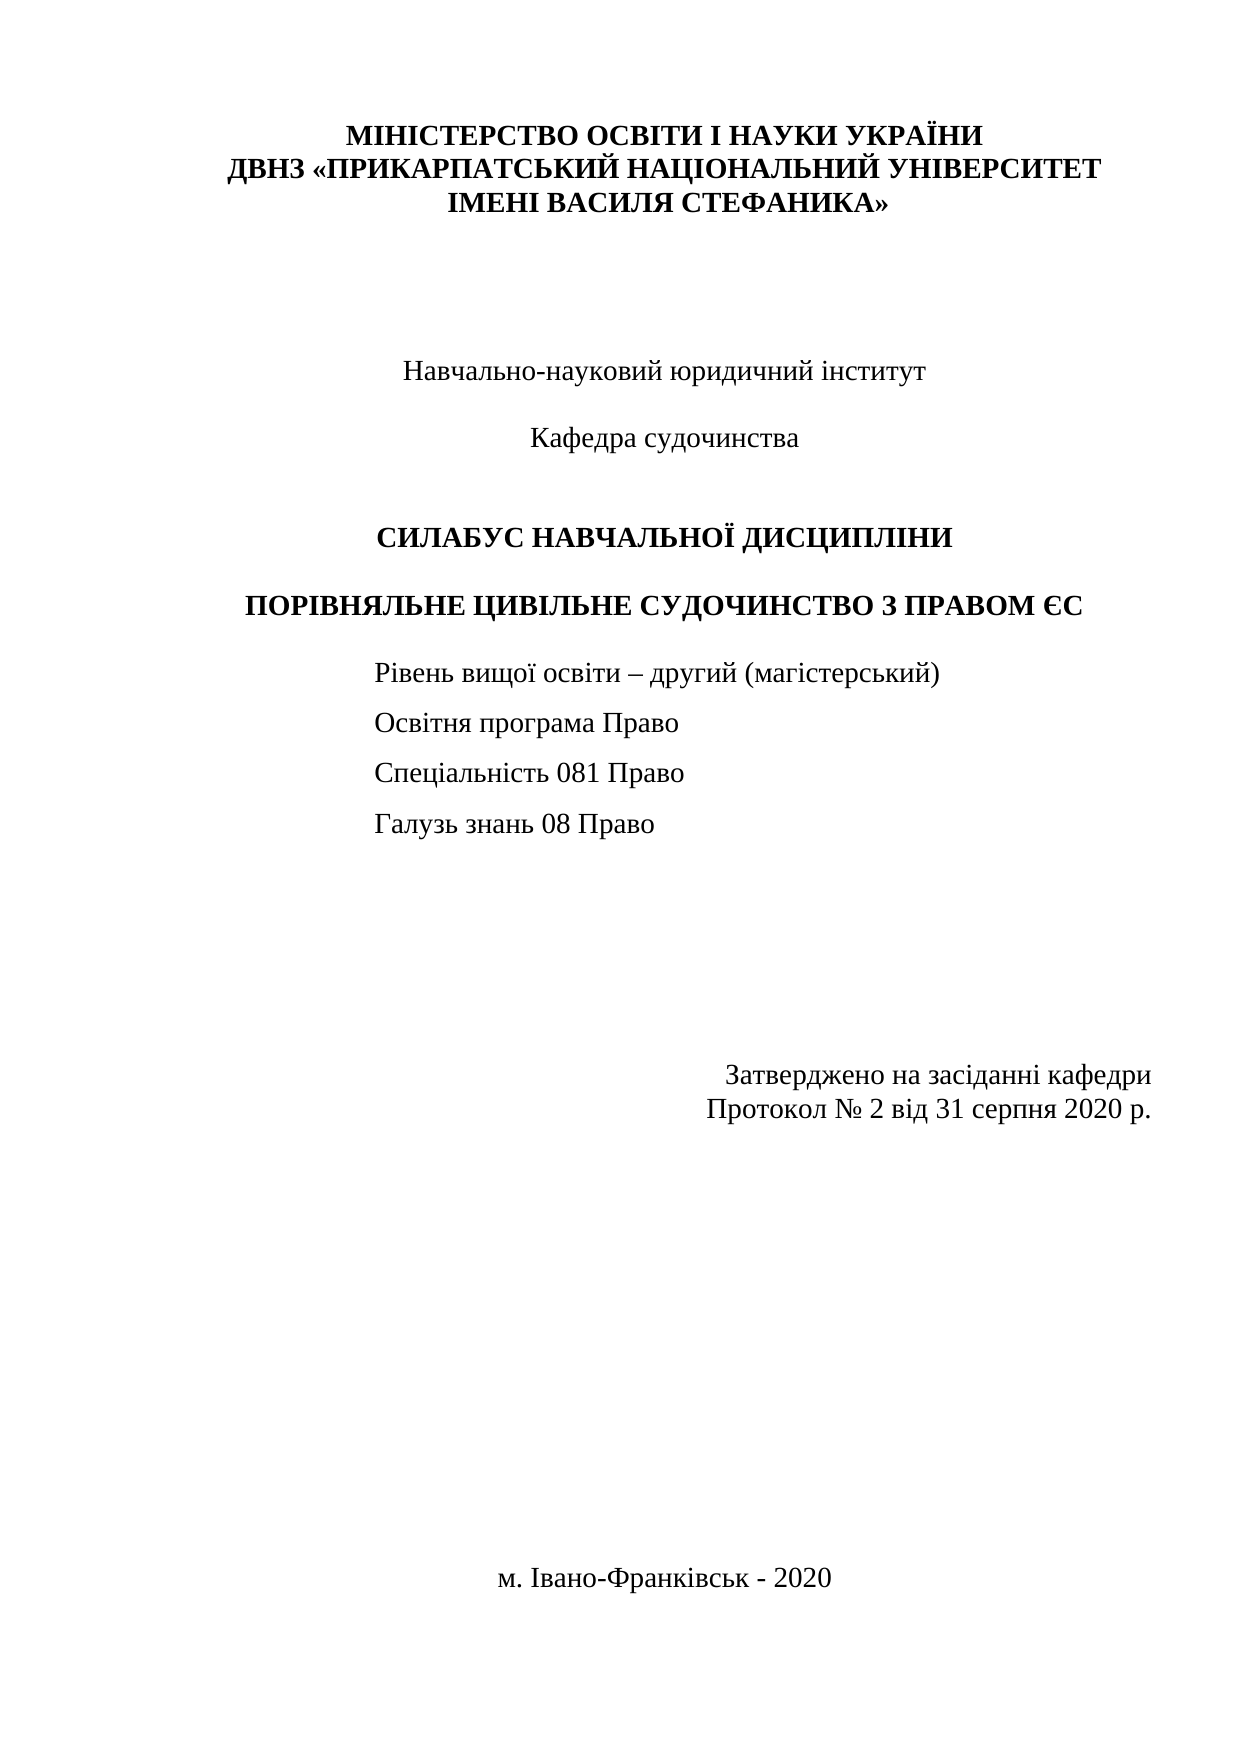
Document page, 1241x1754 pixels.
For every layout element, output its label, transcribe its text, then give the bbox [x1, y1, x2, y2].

text Спеціальність 081 Право [177, 755, 1152, 789]
text СИЛАБУС НАВЧАЛЬНОЇ ДИСЦИПЛІНИ [177, 521, 1152, 554]
text ІМЕНІ ВАСИЛЯ СТЕФАНИКА» [177, 185, 1152, 219]
text ДВНЗ «ПРИКАРПАТСЬКИЙ НАЦІОНАЛЬНИЙ УНІВЕРСИТЕТ [177, 152, 1152, 185]
text МІНІСТЕРСТВО ОСВІТИ І НАУКИ УКРАЇНИ [177, 118, 1152, 152]
text м. Івано-Франківськ - 2020 [177, 1560, 1152, 1594]
text Навчально-науковий юридичний інститут [177, 353, 1152, 386]
text Кафедра судочинства [177, 420, 1152, 453]
text Освітня програма Право [177, 705, 1152, 739]
text Затверджено на засіданні кафедри [177, 1057, 1152, 1091]
text Галузь знань 08 Право [177, 806, 1152, 839]
text Протокол № 2 від 31 серпня 2020 р. [177, 1091, 1152, 1124]
text ПОРІВНЯЛЬНЕ ЦИВІЛЬНЕ СУДОЧИНСТВО З ПРАВОМ ЄС [177, 588, 1152, 621]
text Рівень вищої освіти – другий (магістерський) [177, 655, 1152, 688]
